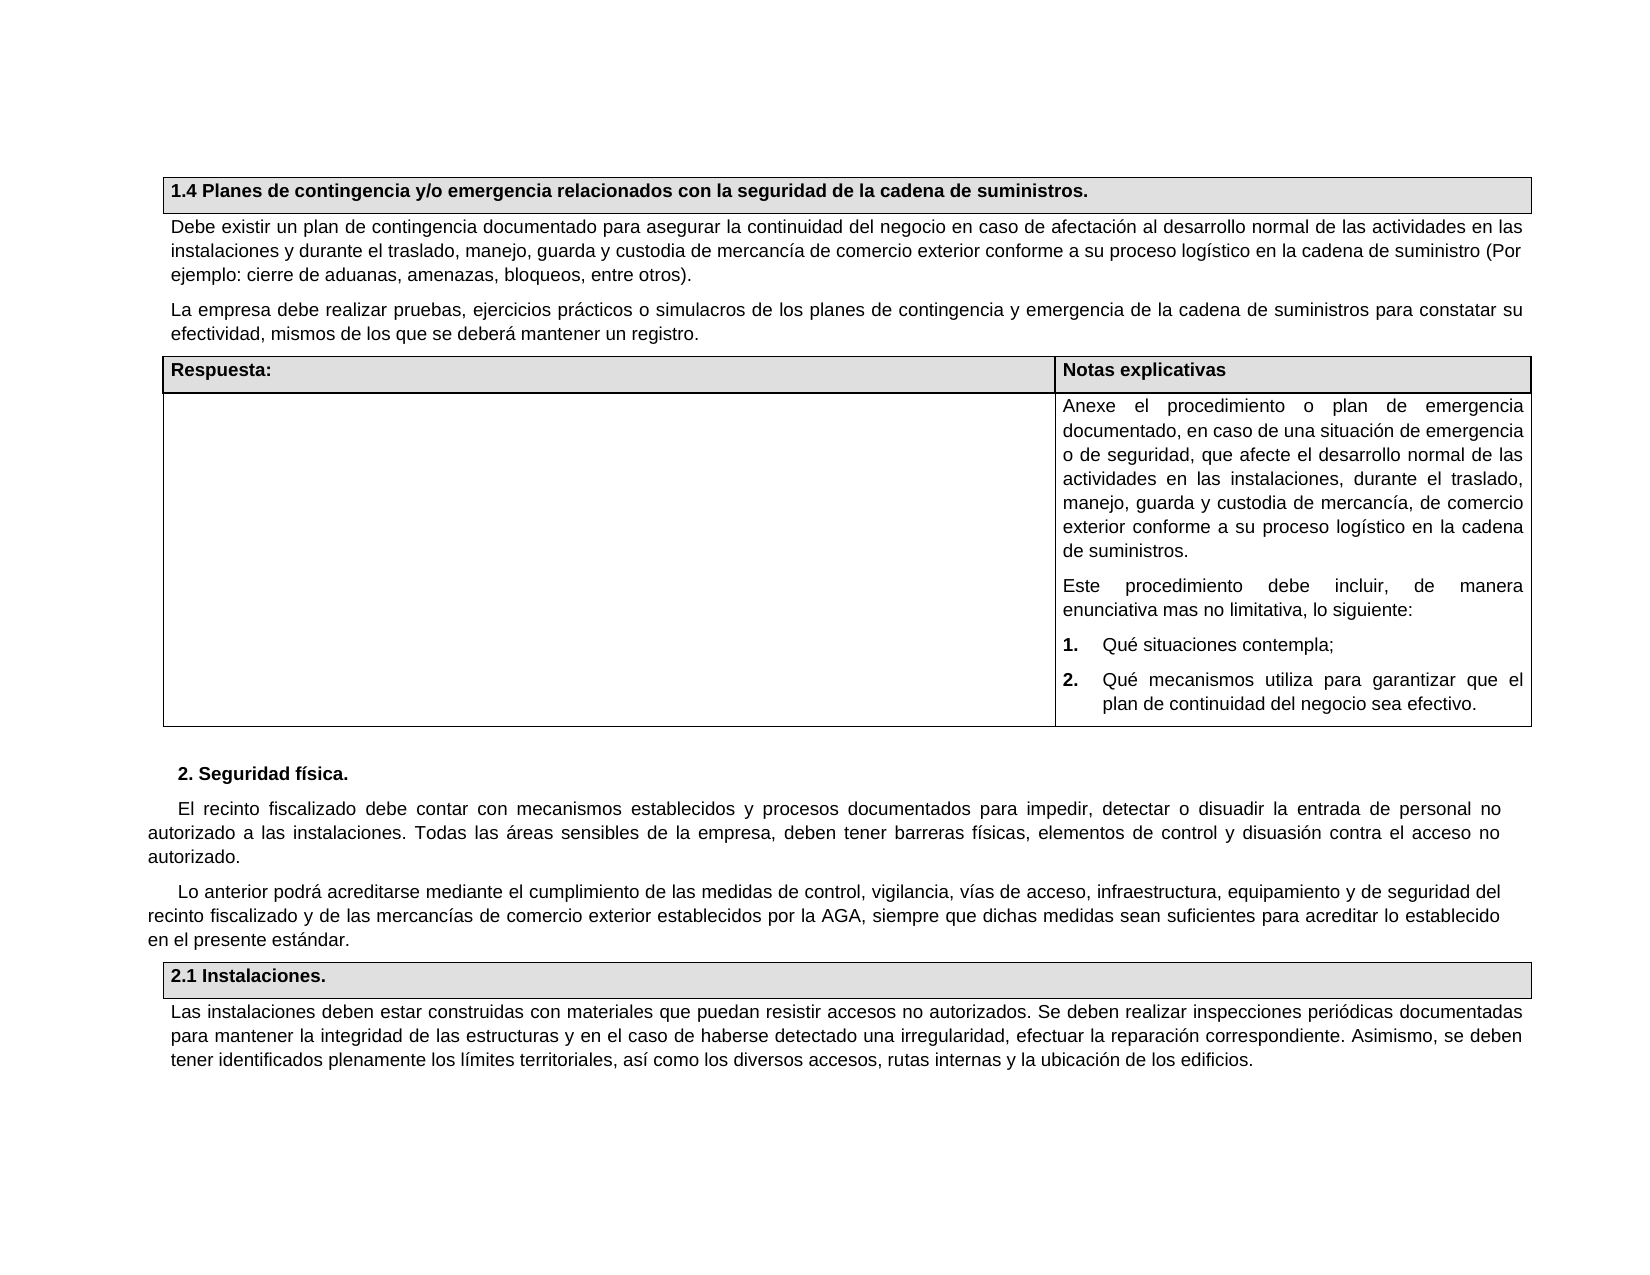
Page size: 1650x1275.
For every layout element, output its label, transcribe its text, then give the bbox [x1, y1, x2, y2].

table_cell [164, 394, 1055, 726]
table_cell Debe existir un plan de contingencia documentado para asegurar la continuidad del negocio en caso de afectación al desarrollo normal de las actividades en las instalaciones y durante el traslado, manejo, guarda y custodia de mercancía de comercio exterior conforme a su proceso logístico en la cadena de suministro (Por ejemplo: cierre de aduanas, amenazas, bloqueos, entre otros). La empresa debe realizar pruebas, ejercicios prácticos o simulacros de los planes de contingencia y emergencia de la cadena de suministros para constatar su efectividad, mismos de los que se deberá mantener un registro. [163, 214, 1531, 356]
table_cell Respuesta: [164, 357, 1054, 392]
text 2. Seguridad física. [148, 761, 1502, 786]
text El recinto fiscalizado debe contar con mecanismos establecidos y procesos documentados para impedir, detectar o disuadir la entrada de personal no autorizado a las instalaciones. Todas las áreas sensibles de la empresa, deben tener barreras físicas, elementos de control y disuasión contra el acceso no autorizado. [148, 796, 1502, 869]
text Lo anterior podrá acreditarse mediante el cumplimiento de las medidas de control, vigilancia, vías de acceso, infraestructura, equipamiento y de seguridad del recinto fiscalizado y de las mercancías de comercio exterior establecidos por la AGA, siempre que dichas medidas sean suficientes para acreditar lo establecido en el presente estándar. [148, 879, 1502, 952]
table_cell Anexe el procedimiento o plan de emergencia documentado, en caso de una situación de emergencia o de seguridad, que afecte el desarrollo normal de las actividades en las instalaciones, durante el traslado, manejo, guarda y custodia de mercancía, de comercio exterior conforme a su proceso logístico en la cadena de suministros. Este procedimiento debe incluir, de manera enunciativa mas no limitativa, lo siguiente: 1. Qué situaciones contempla; 2. Qué mecanismos utiliza para garantizar que el plan de continuidad del negocio sea efectivo. [1056, 394, 1531, 726]
table_header 2.1 Instalaciones. [164, 963, 1531, 998]
table_cell Notas explicativas [1056, 357, 1530, 392]
table_header 1.4 Planes de contingencia y/o emergencia relacionados con la seguridad de la cadena de suministros. [164, 178, 1531, 213]
table_cell Las instalaciones deben estar construidas con materiales que puedan resistir accesos no autorizados. Se deben realizar inspecciones periódicas documentadas para mantener la integridad de las estructuras y en el caso de haberse detectado una irregularidad, efectuar la reparación correspondiente. Asimismo, se deben tener identificados plenamente los límites territoriales, así como los diversos accesos, rutas internas y la ubicación de los edificios. [163, 999, 1531, 1082]
